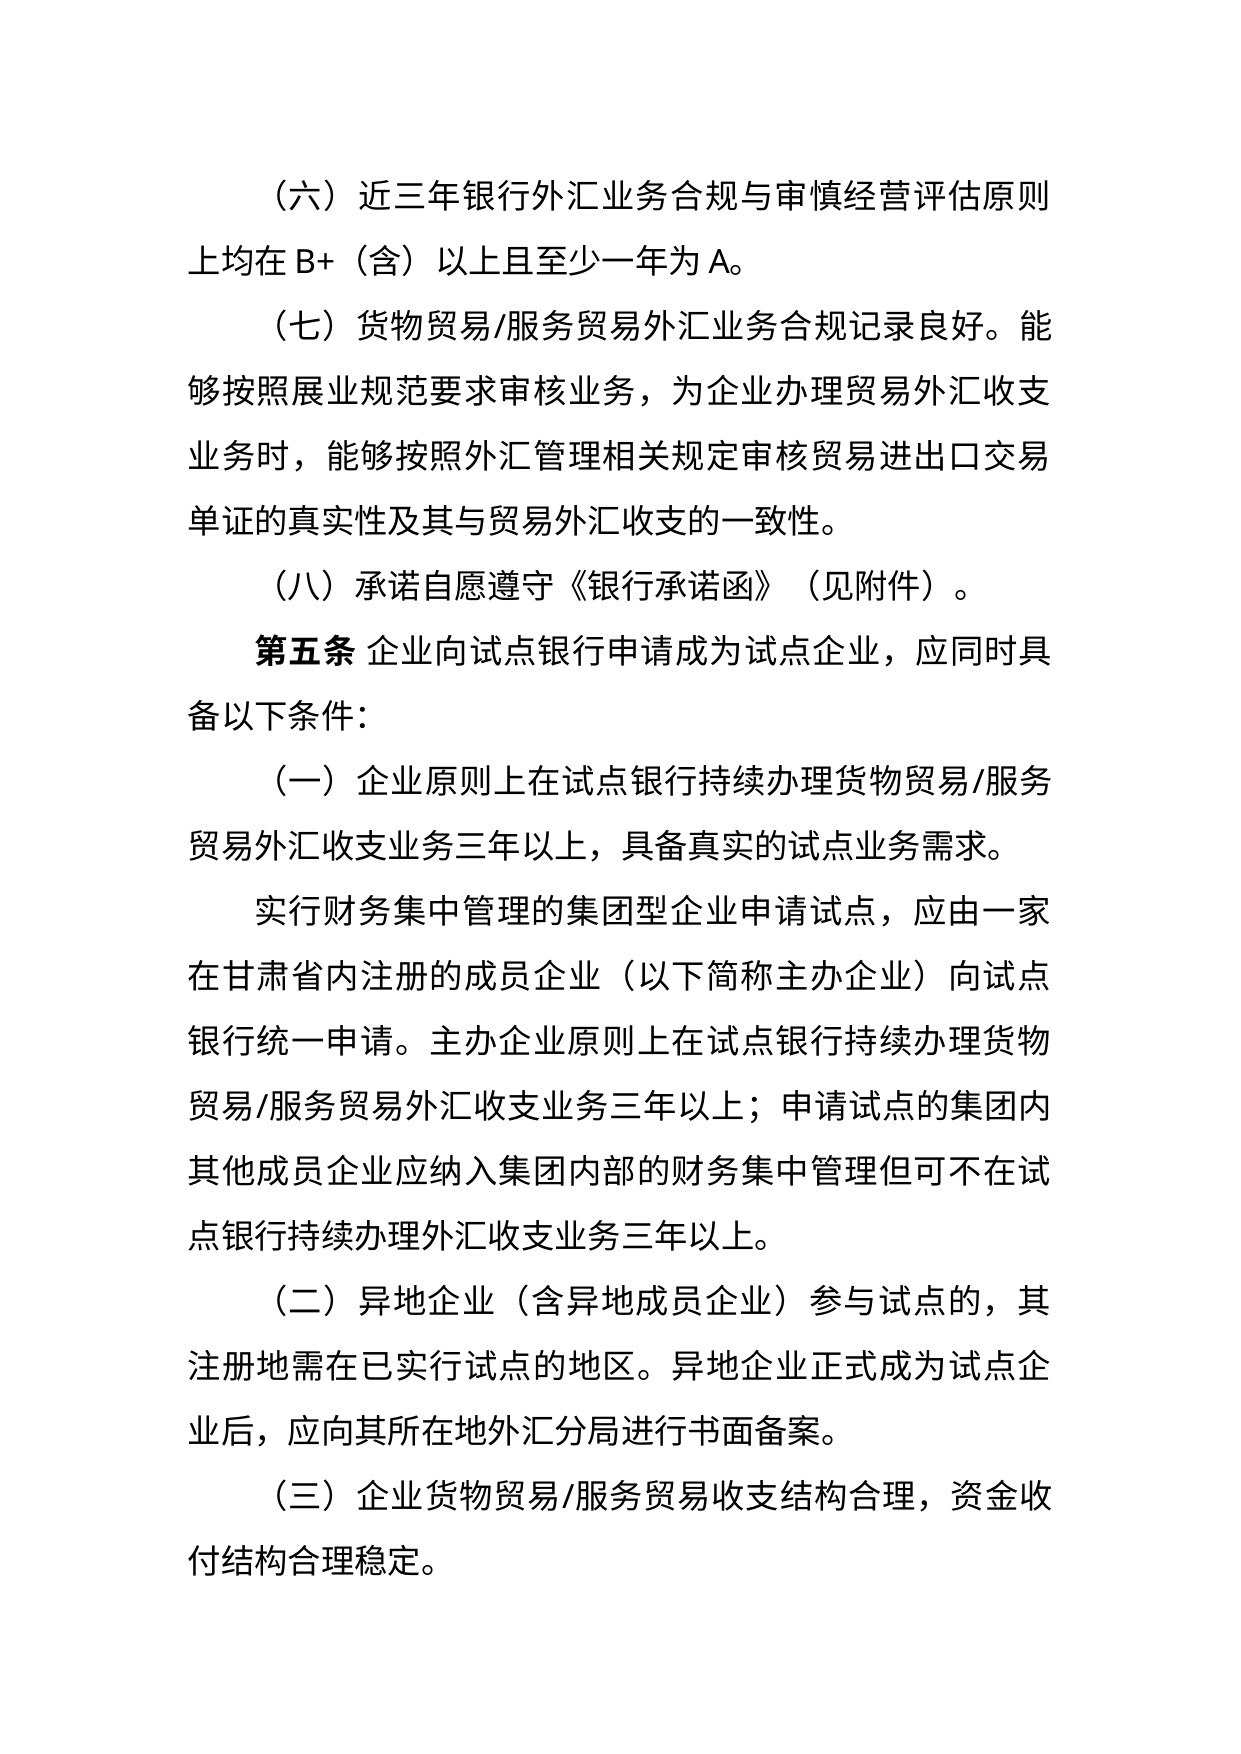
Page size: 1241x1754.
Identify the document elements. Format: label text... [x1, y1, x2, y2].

text （一）企业原则上在试点银行持续办理货物贸易/服务贸易外汇收支业务三年以上，具备真实的试点业务需求。 [187, 747, 1053, 877]
text 实行财务集中管理的集团型企业申请试点，应由一家在甘肃省内注册的成员企业（以下简称主办企业）向试点银行统一申请。主办企业原则上在试点银行持续办理货物贸易/服务贸易外汇收支业务三年以上；申请试点的集团内其他成员企业应纳入集团内部的财务集中管理但可不在试点银行持续办理外汇收支业务三年以上。 [187, 877, 1053, 1267]
text （八）承诺自愿遵守《银行承诺函》（见附件）。 [187, 552, 1053, 617]
text （六）近三年银行外汇业务合规与审慎经营评估原则上均在B+（含）以上且至少一年为A。 [187, 162, 1053, 292]
text 第五条 企业向试点银行申请成为试点企业，应同时具备以下条件： [187, 617, 1053, 747]
text （二）异地企业（含异地成员企业）参与试点的，其注册地需在已实行试点的地区。异地企业正式成为试点企业后，应向其所在地外汇分局进行书面备案。 [187, 1267, 1053, 1462]
text （三）企业货物贸易/服务贸易收支结构合理，资金收付结构合理稳定。 [187, 1462, 1053, 1592]
text （七）货物贸易/服务贸易外汇业务合规记录良好。能够按照展业规范要求审核业务，为企业办理贸易外汇收支业务时，能够按照外汇管理相关规定审核贸易进出口交易单证的真实性及其与贸易外汇收支的一致性。 [187, 292, 1053, 552]
